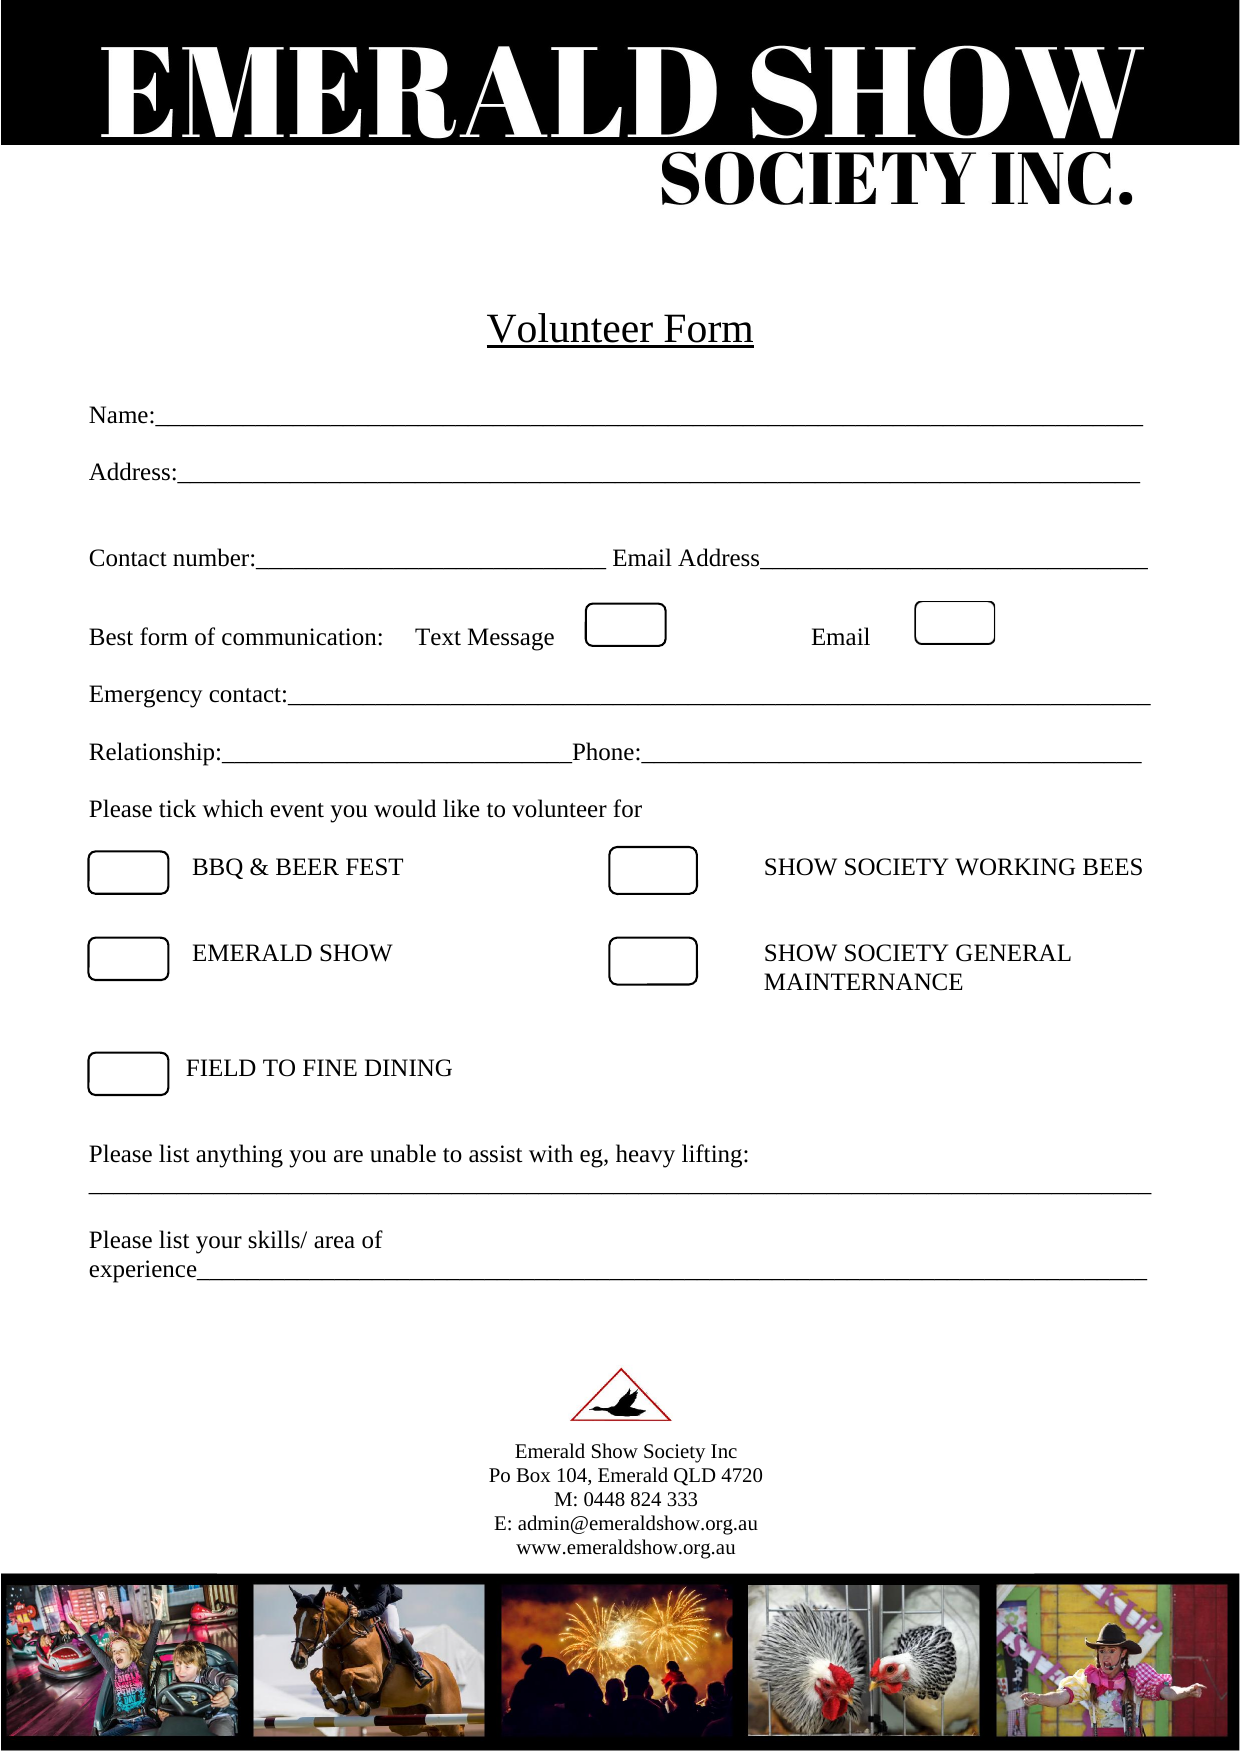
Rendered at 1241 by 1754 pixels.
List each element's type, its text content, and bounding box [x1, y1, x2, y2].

text Address:_____________________________________________________________________________ [89, 457, 1152, 515]
text Please list your skills/ area of experience____________________________________________________________________________ [89, 1225, 1152, 1283]
text Please tick which event you would like to volunteer for [89, 794, 1152, 823]
text FIELD TO FINE DINING [167, 1053, 1152, 1082]
text Best form of communication: Text Message Email [89, 601, 1152, 650]
text Name:_______________________________________________________________________________ [89, 400, 1152, 428]
text Please list anything you are unable to assist with eg, heavy lifting: _____________________________________________________________________________________ [89, 1139, 1152, 1197]
text EMERALD SHOW SHOW SOCIETY GENERAL MAINTERNANCE [89, 938, 1152, 995]
text Contact number:____________________________ Email Address_______________________________ [89, 543, 1152, 572]
picture [1, 0, 1240, 1751]
text Relationship:____________________________Phone:________________________________________ [89, 737, 1152, 765]
text Volunteer Form [89, 304, 1152, 352]
text BBQ & BEER FEST SHOW SOCIETY WORKING BEES [167, 852, 608, 880]
text BBQ & BEER FEST SHOW SOCIETY WORKING BEES [698, 852, 1152, 880]
text Emergency contact:_____________________________________________________________________ [89, 679, 1152, 708]
